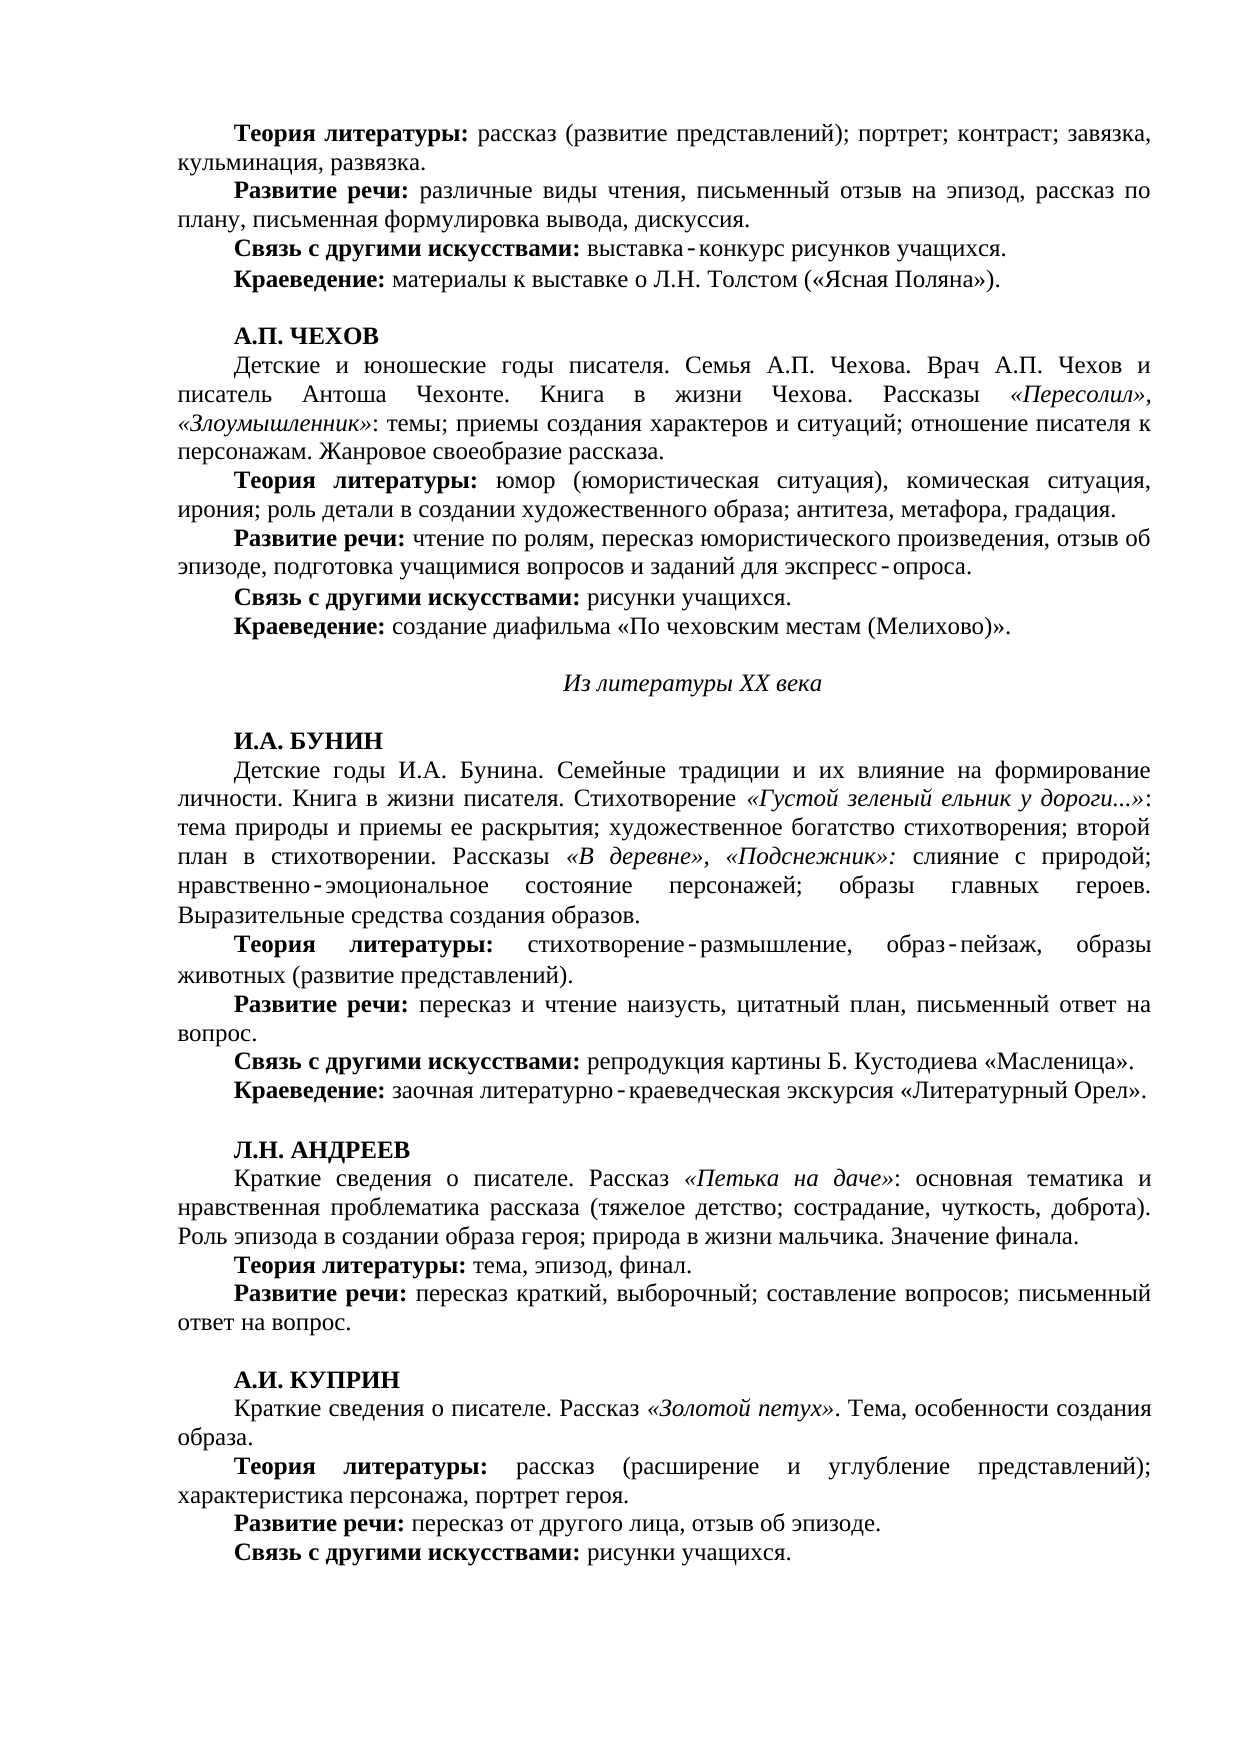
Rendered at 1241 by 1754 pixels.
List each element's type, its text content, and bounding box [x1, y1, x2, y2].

text Связь с другими искусствами: рисунки учащихся. [177, 582, 1152, 611]
text Краткие сведения о писателе. Рассказ «Золотой петух». Тема, особенности создания образа. [177, 1393, 1152, 1451]
text И.А. БУНИН [177, 726, 1152, 755]
text А.И. КУПРИН [177, 1365, 1152, 1393]
text Связь с другими искусствами: выставка-конкурс рисунков учащихся. [177, 233, 1152, 264]
text Теория литературы: стихотворение-размышление, образ-пейзаж, образы животных (развитие представлений). [177, 929, 1152, 989]
text Краеведение: материалы к выставке о Л.Н. Толстом («Ясная Поляна»). [177, 264, 1152, 293]
text Краткие сведения о писателе. Рассказ «Петька на даче»: основная тематика и нравственная проблематика рассказа (тяжелое детство; сострадание, чуткость, доброта). Роль эпизода в создании образа героя; природа в жизни мальчика. Значение финала. [177, 1163, 1152, 1250]
text Развитие речи: пересказ и чтение наизусть, цитатный план, письменный ответ на вопрос. [177, 989, 1152, 1046]
text Детские и юношеские годы писателя. Семья А.П. Чехова. Врач А.П. Чехов и писатель Антоша Чехонте. Книга в жизни Чехова. Рассказы «Пересолил», «Злоумышленник»: темы; приемы создания характеров и ситуаций; отношение писателя к персонажам. Жанровое своеобразие рассказа. [177, 350, 1152, 465]
text Краеведение: создание диафильма «По чеховским местам (Мелихово)». [177, 611, 1152, 640]
text Из литературы XX века [177, 668, 1152, 697]
text Развитие речи: чтение по ролям, пересказ юмористического произведения, отзыв об эпизоде, подготовка учащимися вопросов и заданий для экспресс-опроса. [177, 523, 1152, 582]
text Л.Н. АНДРЕЕВ [177, 1135, 1152, 1163]
text Краеведение: заочная литературно-краеведческая экскурсия «Литературный Орел». [177, 1075, 1152, 1106]
text Детские годы И.А. Бунина. Семейные традиции и их влияние на формирование личности. Книга в жизни писателя. Стихотворение «Густой зеленый ельник у дороги...»: тема природы и приемы ее раскрытия; художественное богатство стихотворения; второй план в стихотворении. Рассказы «В деревне», «Подснежник»: слияние с природой; нравственно-эмоциональное состояние персонажей; образы главных героев. Выразительные средства создания образов. [177, 755, 1152, 929]
text Теория литературы: рассказ (развитие представлений); портрет; контраст; завязка, кульминация, развязка. [177, 118, 1152, 176]
text Связь с другими искусствами: рисунки учащихся. [177, 1537, 1152, 1566]
text Развитие речи: различные виды чтения, письменный отзыв на эпизод, рассказ по плану, письменная формулировка вывода, дискуссия. [177, 176, 1152, 233]
text Теория литературы: рассказ (расширение и углубление представлений); характеристика персонажа, портрет героя. [177, 1451, 1152, 1508]
text Развитие речи: пересказ от другого лица, отзыв об эпизоде. [177, 1508, 1152, 1537]
text Теория литературы: юмор (юмористическая ситуация), комическая ситуация, ирония; роль детали в создании художественного образа; антитеза, метафора, градация. [177, 465, 1152, 523]
text Развитие речи: пересказ краткий, выборочный; составление вопросов; письменный ответ на вопрос. [177, 1278, 1152, 1336]
text Теория литературы: тема, эпизод, финал. [177, 1250, 1152, 1278]
text А.П. ЧЕХОВ [177, 321, 1152, 350]
text Связь с другими искусствами: репродукция картины Б. Кустодиева «Масленица». [177, 1046, 1152, 1075]
